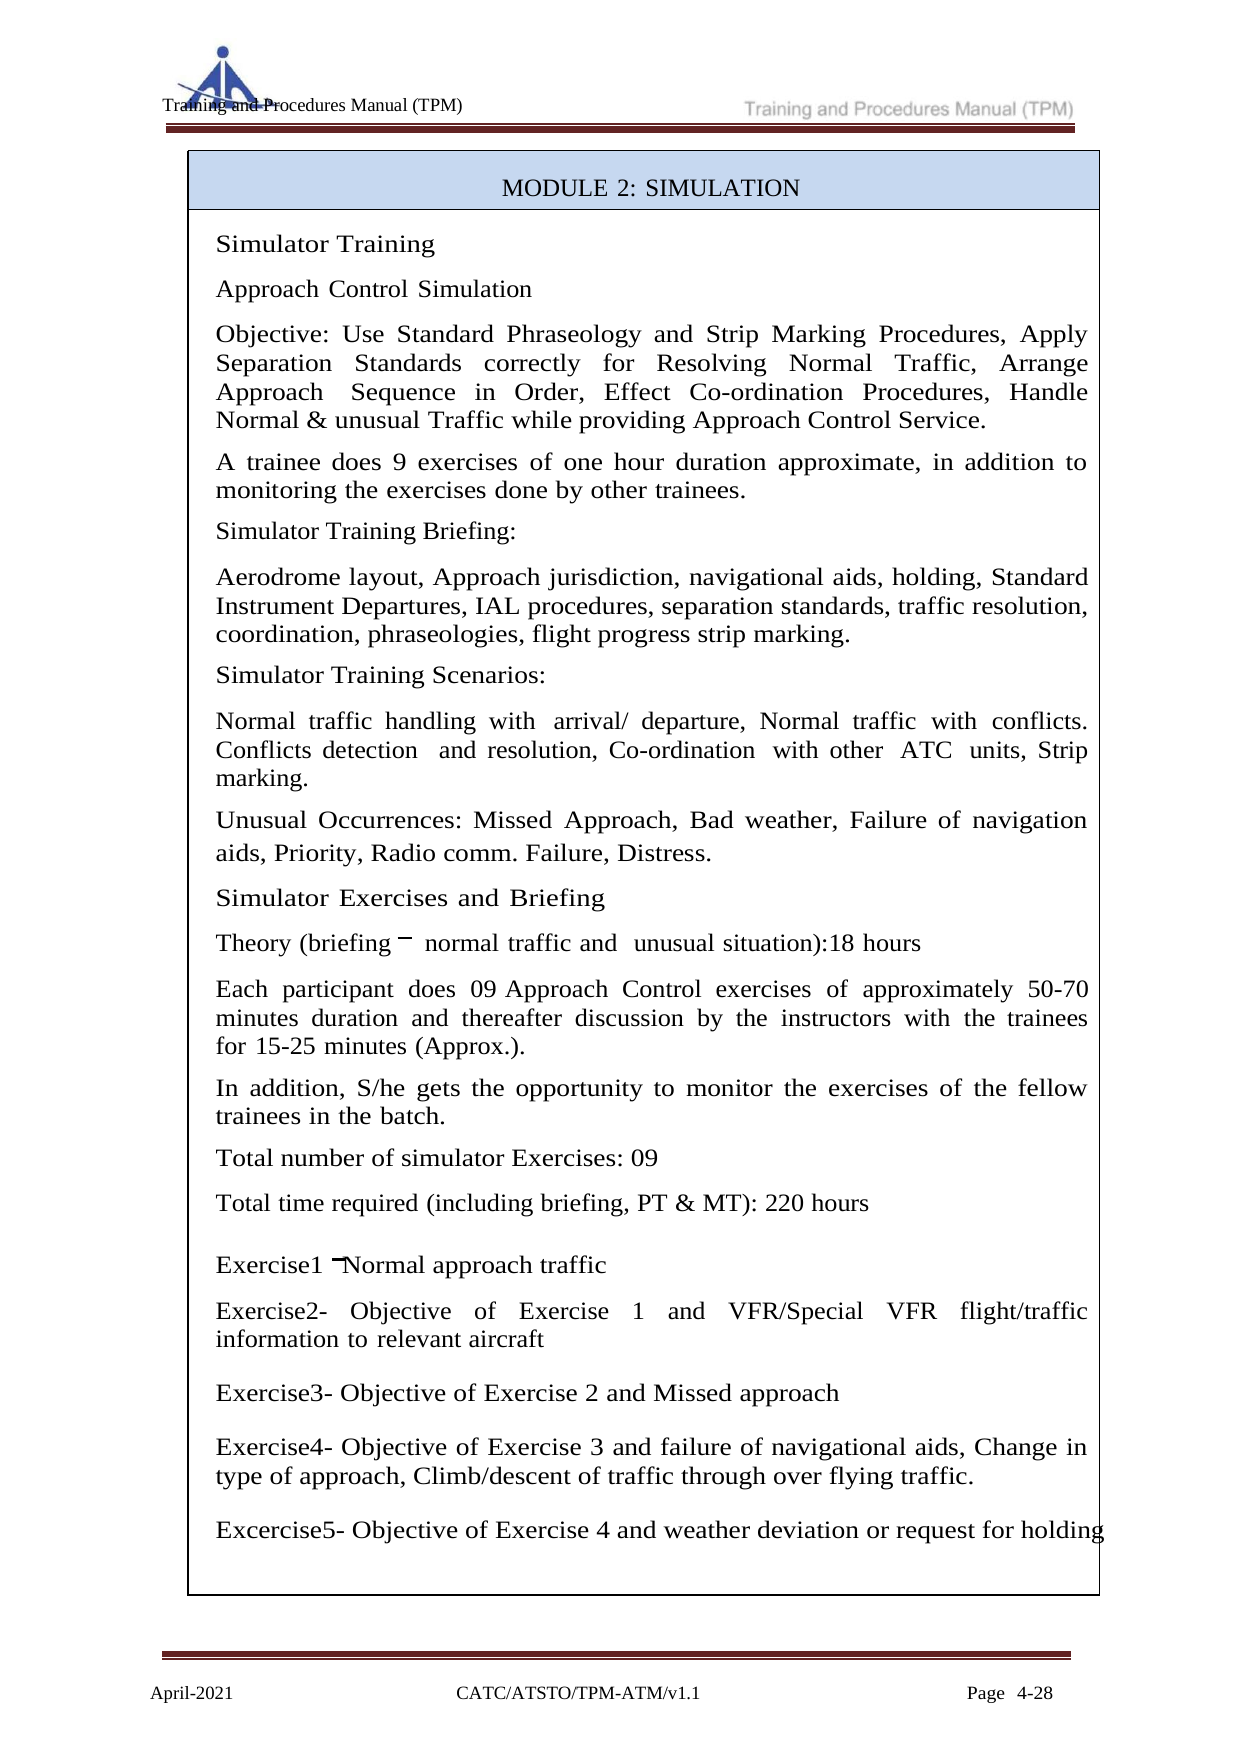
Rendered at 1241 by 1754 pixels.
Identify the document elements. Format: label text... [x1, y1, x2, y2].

text Exercise2- Objective of Exercise 1 and VFR/Special VFR flight/traffic information to relevant aircraft [215, 1296, 1088, 1353]
text Normal traffic handling with arrival/ departure, Normal traffic with conflicts. Conflicts detection and resolution, Co-ordination with other ATC units, Strip marking. [215, 707, 1088, 792]
text In addition, S/he gets the opportunity to monitor the exercises of the fellow trainees in the batch. [215, 1073, 1088, 1130]
text Objective: Use Standard Phraseology and Strip Marking Procedures, Apply Separation Standards correctly for Resolving Normal Traffic, Arrange Approach Sequence in Order, Effect Co-ordination Procedures, Handle Normal & unusual Traffic while providing Approach Control Service. [215, 320, 1088, 434]
text Exercise3- Objective of Exercise 2 and Missed approach [215, 1378, 1113, 1407]
text Exercise1 Normal approach traffic [215, 1250, 1113, 1279]
text Excercise5- Objective of Exercise 4 and weather deviation or request for holding [215, 1515, 1113, 1543]
text Aerodrome layout, Approach jurisdiction, navigational aids, holding, Standard Instrument Departures, IAL procedures, separation standards, traffic resolution, coordination, phraseologies, flight progress strip marking. [215, 563, 1088, 648]
text A trainee does 9 exercises of one hour duration approximate, in addition to monitoring the exercises done by other trainees. [215, 447, 1087, 504]
text Simulator Training Scenarios: [215, 660, 1113, 689]
text Total time required (including briefing, PT & MT): 220 hours [215, 1188, 1113, 1217]
text Unusual Occurrences: Missed Approach, Bad weather, Failure of navigation aids, Priority, Radio comm. Failure, Distress. [215, 805, 1087, 866]
picture [170, 38, 281, 114]
text Theory (briefing normal traffic and unusual situation):18 hours [215, 928, 1113, 957]
text Each participant does 09 Approach Control exercises of approximately 50-70 minutes duration and thereafter discussion by the instructors with the trainees for 15-25 minutes (Approx.). [215, 974, 1088, 1060]
picture [725, 90, 1096, 133]
text Exercise4- Objective of Exercise 3 and failure of navigational aids, Change in type of approach, Climb/descent of traffic through over flying traffic. [215, 1432, 1088, 1490]
text Simulator Training [215, 229, 1113, 258]
text Simulator Exercises and Briefing [215, 883, 1113, 912]
text April-2021 CATC/ATSTO/TPM-ATM/v1.1 Page 4-28 [150, 1682, 1113, 1703]
text Total number of simulator Exercises: 09 [215, 1143, 1113, 1171]
text Simulator Training Briefing: [215, 516, 1113, 545]
text MODULE 2: SIMULATION [502, 173, 1113, 202]
text Approach Control Simulation [215, 274, 1113, 303]
